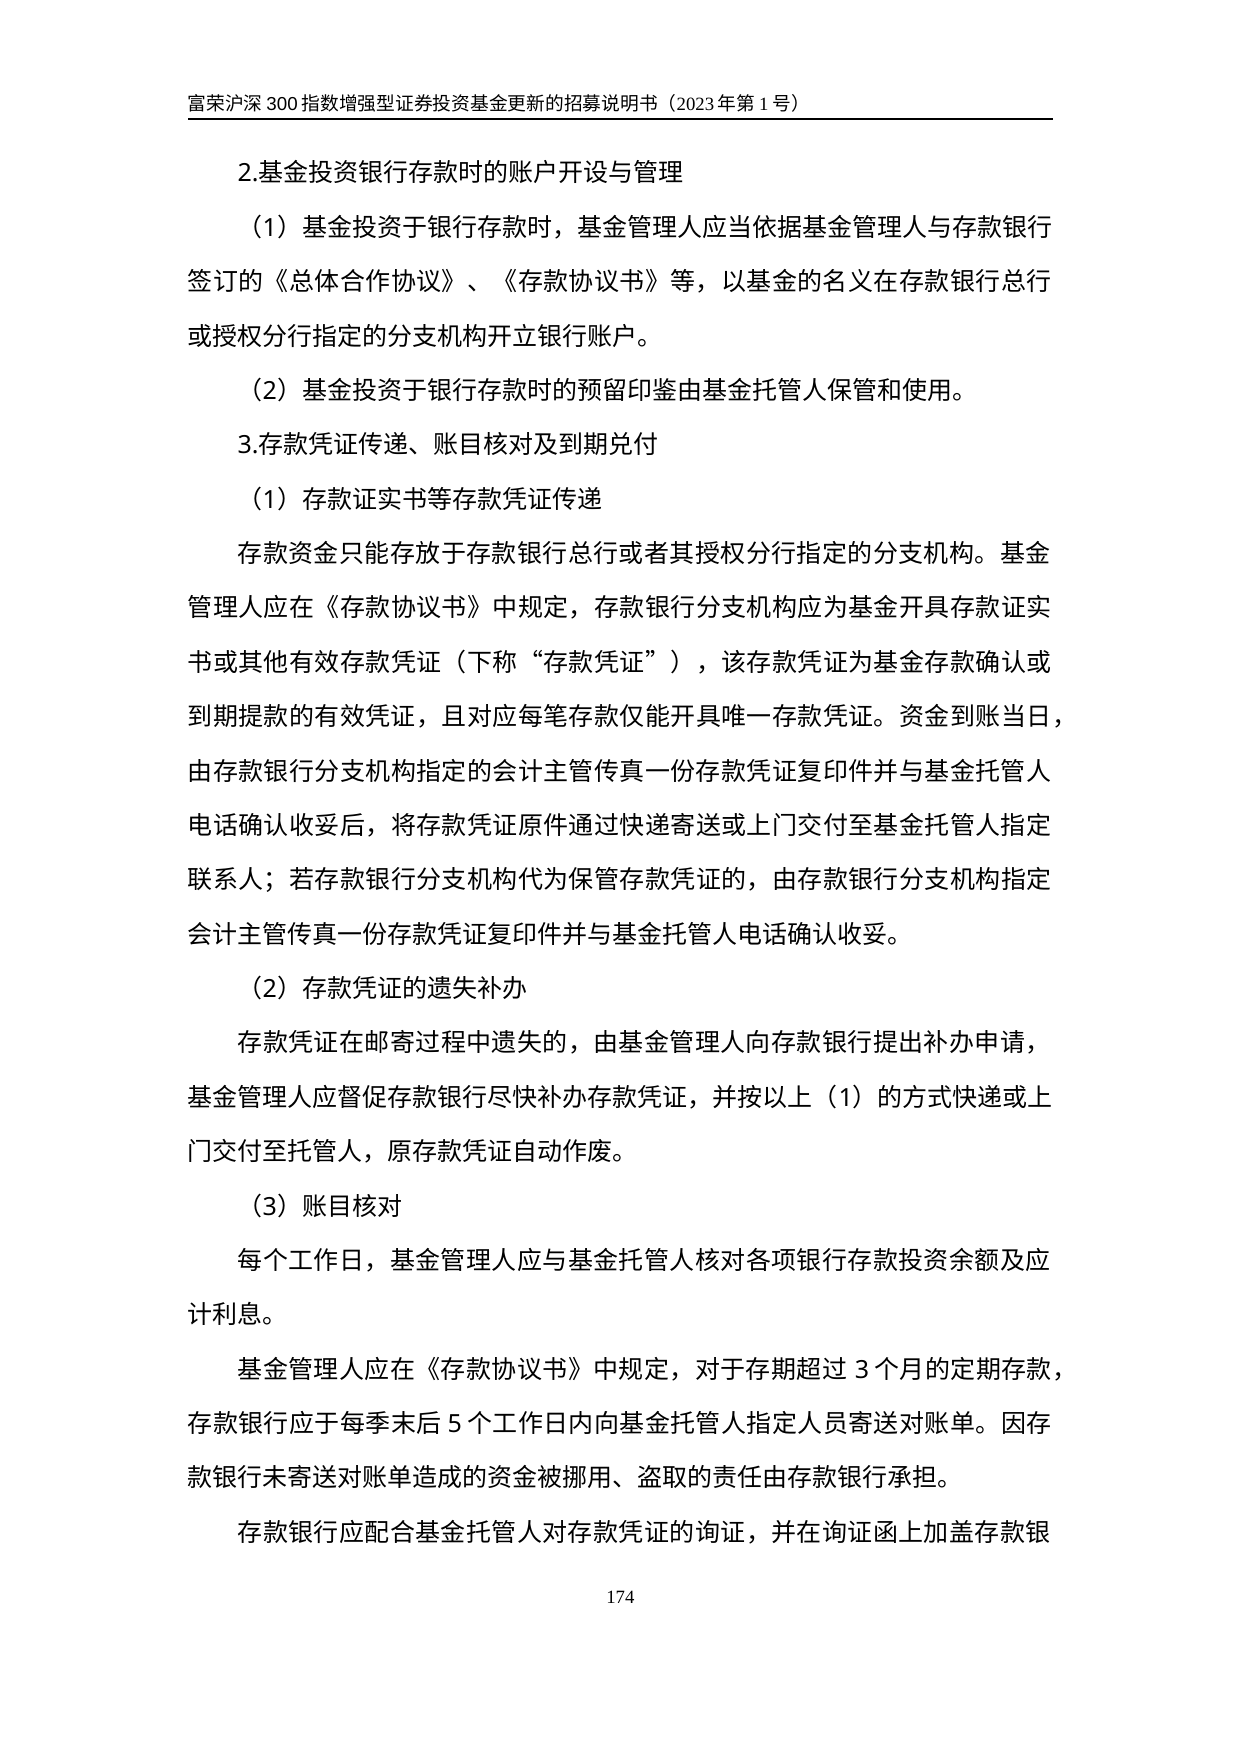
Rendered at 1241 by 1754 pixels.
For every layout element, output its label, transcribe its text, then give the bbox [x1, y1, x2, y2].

text （3）账目核对 [187, 1186, 1053, 1222]
text 每个工作日，基金管理人应与基金托管人核对各项银行存款投资余额及应计利息。 [187, 1240, 1053, 1331]
text 2.基金投资银行存款时的账户开设与管理 [187, 153, 1053, 189]
text （2）存款凭证的遗失补办 [187, 968, 1053, 1005]
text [187, 1512, 1053, 1548]
text （1）存款证实书等存款凭证传递 [187, 479, 1053, 515]
text （1）基金投资于银行存款时，基金管理人应当依据基金管理人与存款银行签订的《总体合作协议》、《存款协议书》等，以基金的名义在存款银行总行或授权分行指定的分支机构开立银行账户。 [187, 207, 1053, 352]
text （2）基金投资于银行存款时的预留印鉴由基金托管人保管和使用。 [187, 370, 1053, 407]
text 存款资金只能存放于存款银行总行或者其授权分行指定的分支机构。基金管理人应在《存款协议书》中规定，存款银行分支机构应为基金开具存款证实书或其他有效存款凭证（下称“存款凭证”），该存款凭证为基金存款确认或到期提款的有效凭证，且对应每笔存款仅能开具唯一存款凭证。资金到账当日，由存款银行分支机构指定的会计主管传真一份存款凭证复印件并与基金托管人电话确认收妥后，将存款凭证原件通过快递寄送或上门交付至基金托管人指定联系人；若存款银行分支机构代为保管存款凭证的，由存款银行分支机构指定会计主管传真一份存款凭证复印件并与基金托管人电话确认收妥。 [187, 533, 1053, 950]
text 3.存款凭证传递、账目核对及到期兑付 [187, 425, 1053, 461]
text 存款凭证在邮寄过程中遗失的，由基金管理人向存款银行提出补办申请，基金管理人应督促存款银行尽快补办存款凭证，并按以上（1）的方式快递或上门交付至托管人，原存款凭证自动作废。 [187, 1023, 1053, 1168]
text 基金管理人应在《存款协议书》中规定，对于存期超过3个月的定期存款，存款银行应于每季末后5个工作日内向基金托管人指定人员寄送对账单。因存款银行未寄送对账单造成的资金被挪用、盗取的责任由存款银行承担。 [187, 1349, 1053, 1494]
